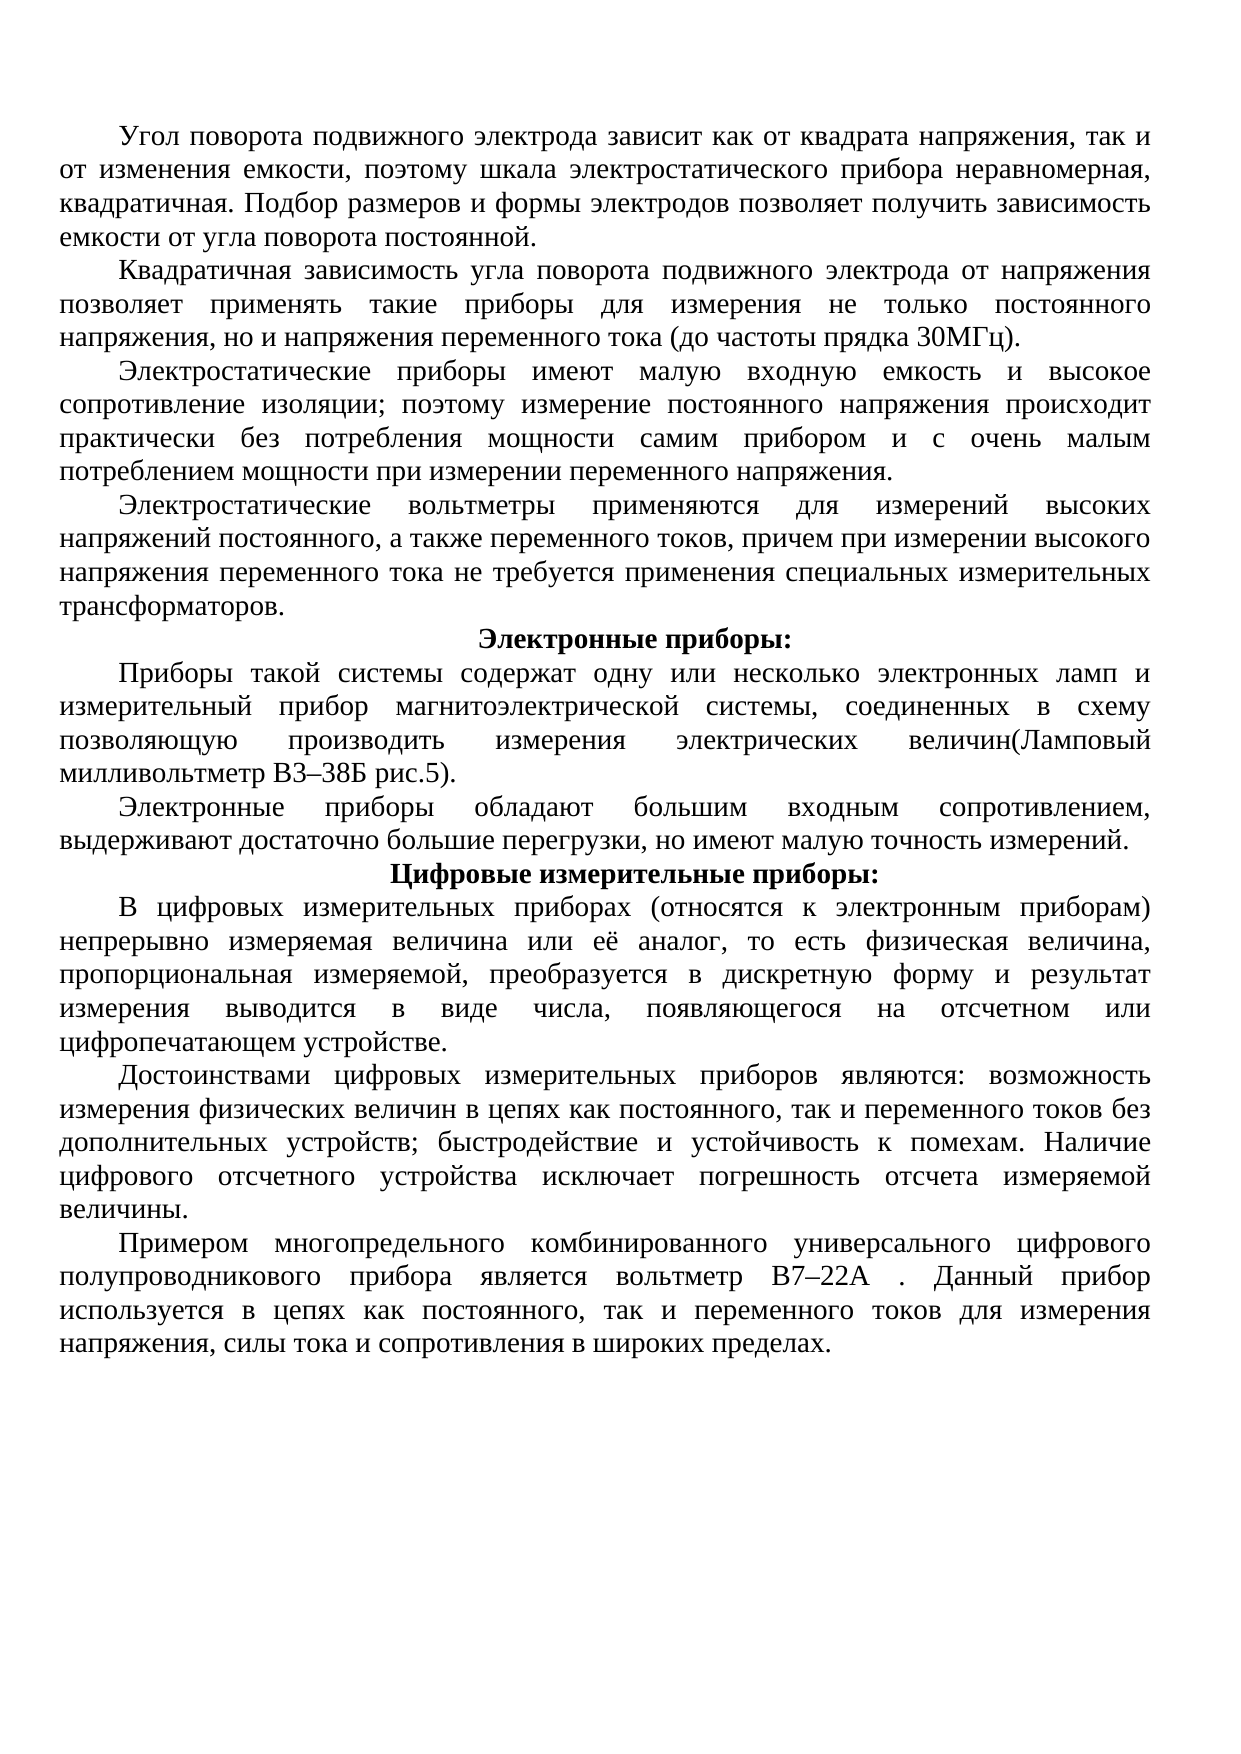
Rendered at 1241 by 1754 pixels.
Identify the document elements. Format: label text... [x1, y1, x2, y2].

text В цифровых измерительных приборах (относятся к электронным приборам) непрерывно измеряемая величина или её аналог, то есть физическая величина, пропорциональная измеряемой, преобразуется в дискретную форму и результат измерения выводится в виде числа, появляющегося на отсчетном или цифропечатающем устройстве. [59, 889, 1152, 1057]
text Приборы такой системы содержат одну или несколько электронных ламп и измерительный прибор магнитоэлектрической системы, соединенных в схему позволяющую производить измерения электрических величин(Ламповый милливольтметр В3–38Б рис.5). [59, 655, 1152, 789]
text Электростатические приборы имеют малую входную емкость и высокое сопротивление изоляции; поэтому измерение постоянного напряжения происходит практически без потребления мощности самим прибором и с очень малым потреблением мощности при измерении переменного напряжения. [59, 353, 1152, 487]
text Цифровые измерительные приборы: [59, 856, 1152, 889]
text Угол поворота подвижного электрода зависит как от квадрата напряжения, так и от изменения емкости, поэтому шкала электростатического прибора неравномерная, квадратичная. Подбор размеров и формы электродов позволяет получить зависимость емкости от угла поворота постоянной. [59, 118, 1152, 252]
text Электронные приборы: [59, 621, 1152, 655]
text Электронные приборы обладают большим входным сопротивлением, выдерживают достаточно большие перегрузки, но имеют малую точность измерений. [59, 789, 1152, 856]
text Примером многопредельного комбинированного универсального цифрового полупроводникового прибора является вольтметр В7–22А . Данный прибор используется в цепях как постоянного, так и переменного токов для измерения напряжения, силы тока и сопротивления в широких пределах. [59, 1225, 1152, 1359]
text Электростатические вольтметры применяются для измерений высоких напряжений постоянного, а также переменного токов, причем при измерении высокого напряжения переменного тока не требуется применения специальных измерительных трансформаторов. [59, 487, 1152, 621]
text Достоинствами цифровых измерительных приборов являются: возможность измерения физических величин в цепях как постоянного, так и переменного токов без дополнительных устройств; быстродействие и устойчивость к помехам. Наличие цифрового отсчетного устройства исключает погрешность отсчета измеряемой величины. [59, 1057, 1152, 1225]
text Квадратичная зависимость угла поворота подвижного электрода от напряжения позволяет применять такие приборы для измерения не только постоянного напряжения, но и напряжения переменного тока (до частоты прядка 30МГц). [59, 252, 1152, 353]
